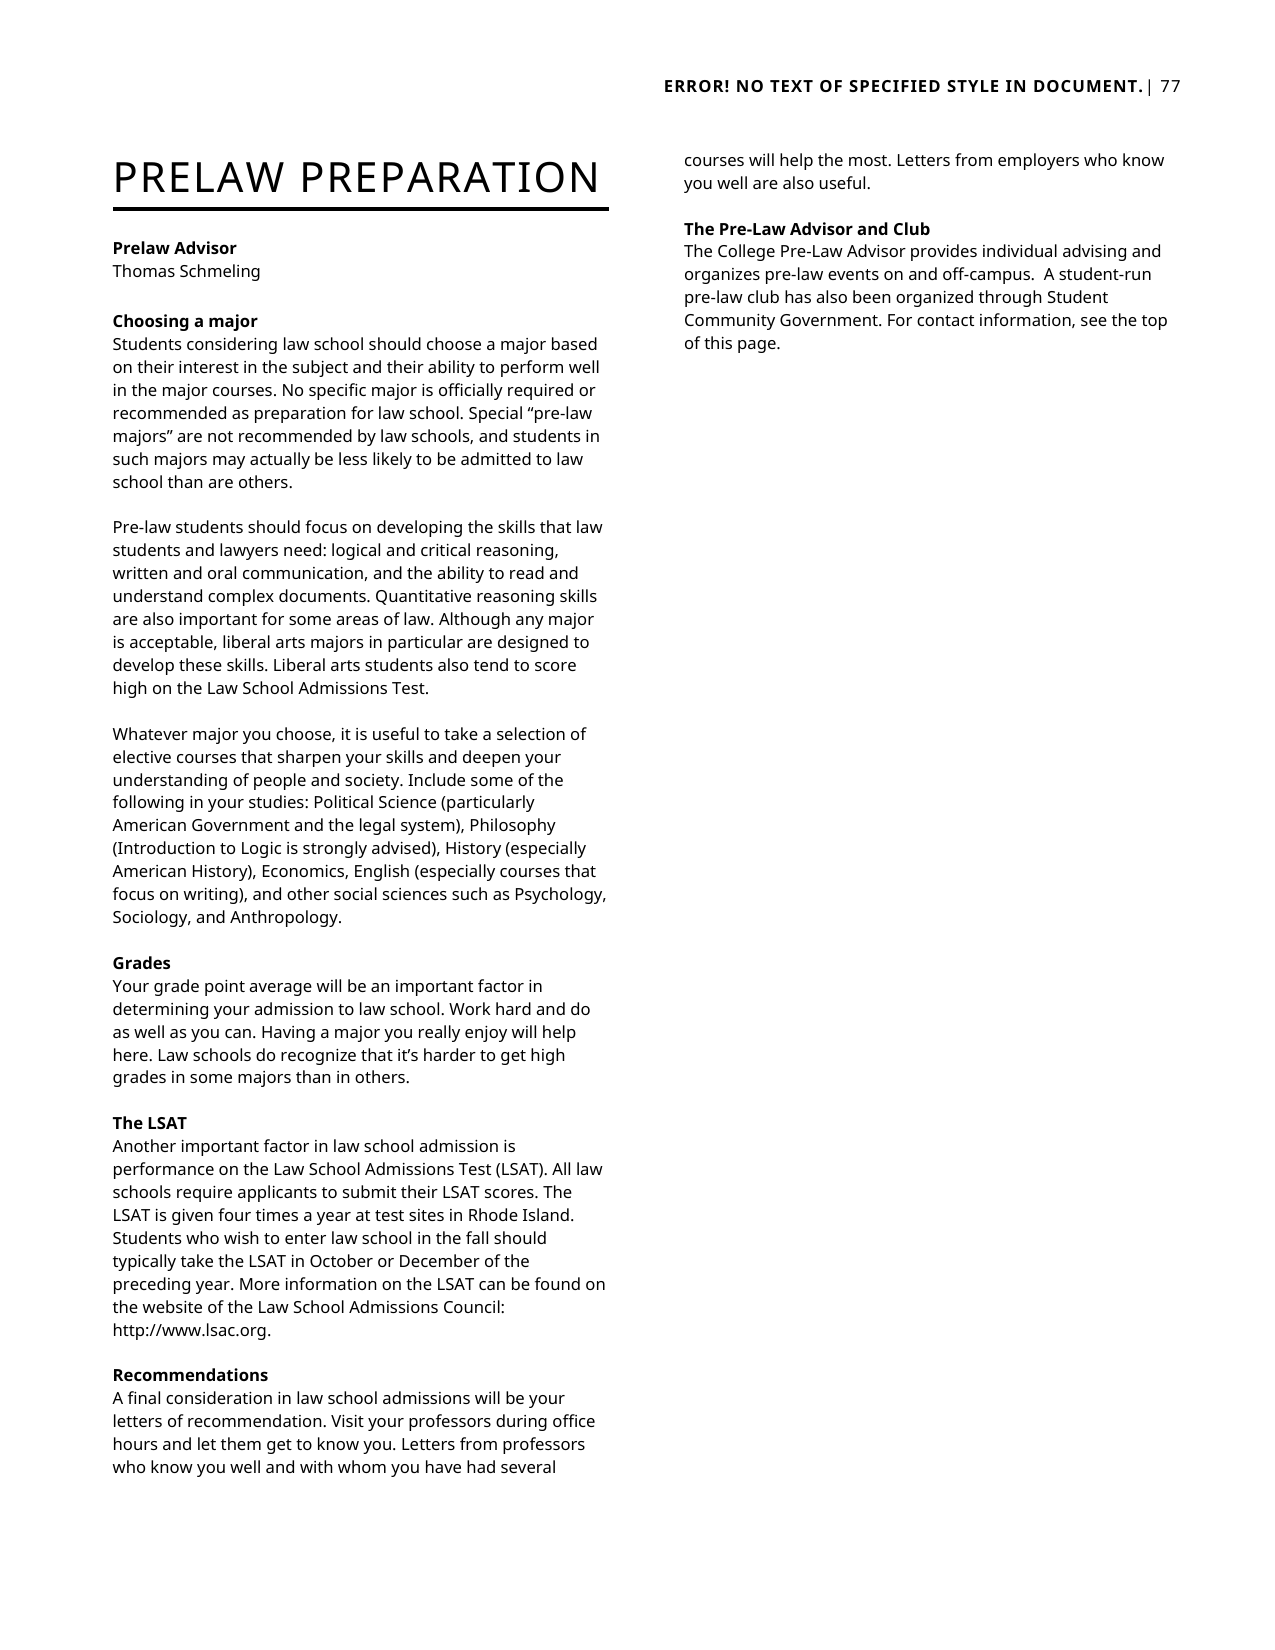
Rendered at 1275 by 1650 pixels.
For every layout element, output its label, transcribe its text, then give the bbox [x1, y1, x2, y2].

text Choosing a major Students considering law school should choose a major based on their interest in the subject and their ability to perform well in the major courses. No specific major is officially required or recommended as preparation for law school. Special “pre-law majors” are not recommended by law schools, and students in such majors may actually be less likely to be admitted to law school than are others. Pre-law students should focus on developing the skills that law students and lawyers need: logical and critical reasoning, written and oral communication, and the ability to read and understand complex documents. Quantitative reasoning skills are also important for some areas of law. Although any major is acceptable, liberal arts majors in particular are designed to develop these skills. Liberal arts students also tend to score high on the Law School Admissions Test. Whatever major you choose, it is useful to take a selection of elective courses that sharpen your skills and deepen your understanding of people and society. Include some of the following in your studies: Political Science (particularly American Government and the legal system), Philosophy (Introduction to Logic is strongly advised), History (especially American History), Economics, English (especially courses that focus on writing), and other social sciences such as Psychology, Sociology, and Anthropology. Grades Your grade point average will be an important factor in determining your admission to law school. Work hard and do as well as you can. Having a major you really enjoy will help here. Law schools do recognize that it’s harder to get high grades in some majors than in others. The LSAT Another important factor in law school admission is performance on the Law School Admissions Test (LSAT). All law schools require applicants to submit their LSAT scores. The LSAT is given four times a year at test sites in Rhode Island. Students who wish to enter law school in the fall should typically take the LSAT in October or December of the preceding year. More information on the LSAT can be found on the website of the Law School Admissions Council: http://www.lsac.org. Recommendations A final consideration in law school admissions will be your letters of recommendation. Visit your professors during office hours and let them get to know you. Letters from professors who know you well and with whom you have had several courses will help the most. Letters from employers who know you well are also useful. The Pre-Law Advisor and Club The College Pre-Law Advisor provides individual advising and organizes pre-law events on and off-campus. A student-run pre-law club has also been organized through Student Community Government. For contact information, see the top of this page. [112, 286, 609, 1478]
text Prelaw Advisor [112, 236, 609, 259]
subtitle Prelaw Preparation [112, 148, 609, 211]
text Thomas Schmeling [112, 259, 609, 282]
